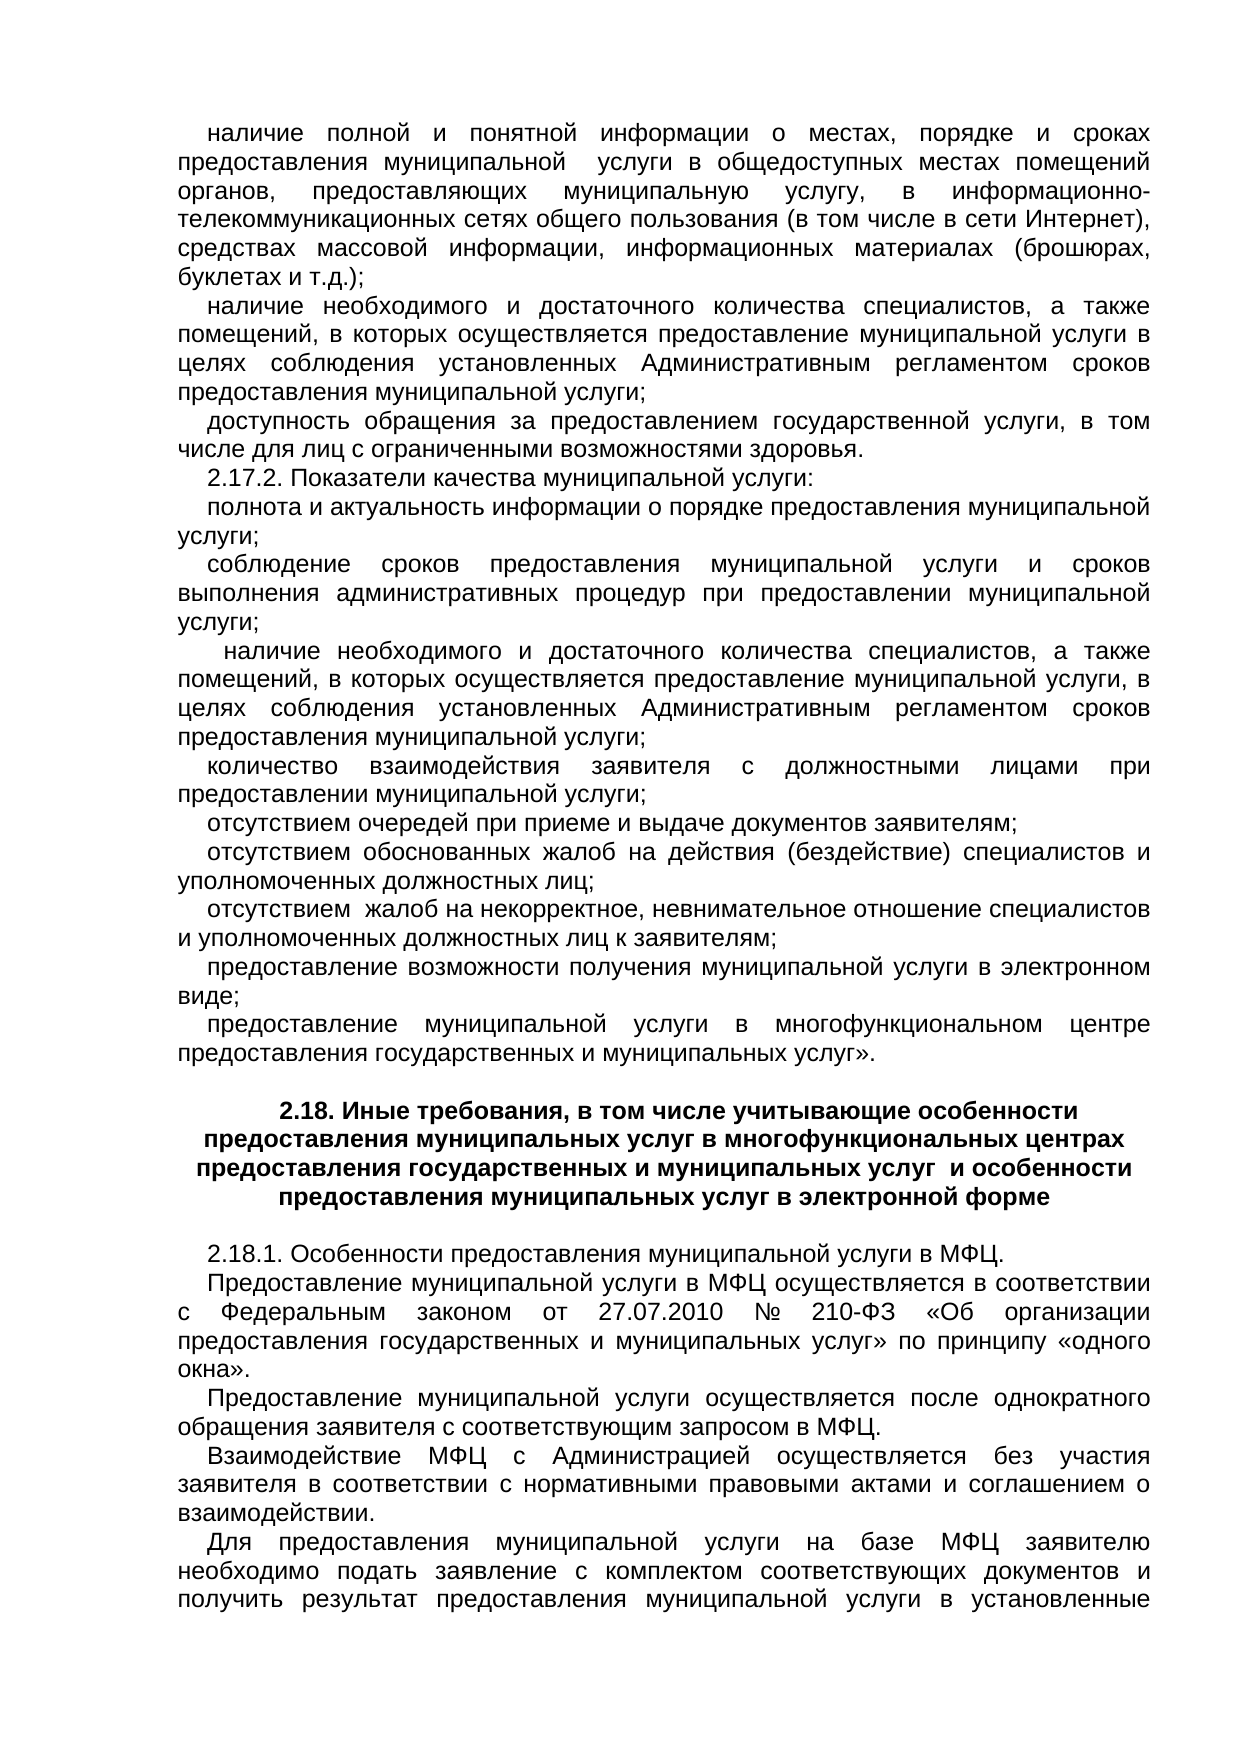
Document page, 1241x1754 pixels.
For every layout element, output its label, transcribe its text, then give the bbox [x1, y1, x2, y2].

text количество взаимодействия заявителя с должностными лицами при предоставлении муниципальной услуги; [177, 751, 1152, 808]
text 2.17.2. Показатели качества муниципальной услуги: [177, 463, 1152, 492]
text предоставление возможности получения муниципальной услуги в электронном виде; [177, 952, 1152, 1009]
text Предоставление муниципальной услуги в МФЦ осуществляется в соответствии с Федеральным законом от 27.07.2010 № 210-ФЗ «Об организации предоставления государственных и муниципальных услуг» по принципу «одного окна». [177, 1268, 1152, 1383]
text Предоставление муниципальной услуги осуществляется после однократного обращения заявителя с соответствующим запросом в МФЦ. [177, 1383, 1152, 1441]
text соблюдение сроков предоставления муниципальной услуги и сроков выполнения административных процедур при предоставлении муниципальной услуги; [177, 549, 1152, 636]
text наличие необходимого и достаточного количества специалистов, а также помещений, в которых осуществляется предоставление муниципальной услуги в целях соблюдения установленных Административным регламентом сроков предоставления муниципальной услуги; [177, 291, 1152, 406]
text отсутствием обоснованных жалоб на действия (бездействие) специалистов и уполномоченных должностных лиц; [177, 837, 1152, 894]
text Взаимодействие МФЦ с Администрацией осуществляется без участия заявителя в соответствии с нормативными правовыми актами и соглашением о взаимодействии. [177, 1441, 1152, 1527]
text предоставление муниципальной услуги в многофункциональном центре предоставления государственных и муниципальных услуг». [177, 1009, 1152, 1067]
text 2.18.1. Особенности предоставления муниципальной услуги в МФЦ. [177, 1239, 1152, 1268]
text отсутствием очередей при приеме и выдаче документов заявителям; [177, 808, 1152, 837]
text доступность обращения за предоставлением государственной услуги, в том числе для лиц с ограниченными возможностями здоровья. [177, 406, 1152, 463]
text наличие полной и понятной информации о местах, порядке и сроках предоставления муниципальной услуги в общедоступных местах помещений органов, предоставляющих муниципальную услугу, в информационно-телекоммуникационных сетях общего пользования (в том числе в сети Интернет), средствах массовой информации, информационных материалах (брошюрах, буклетах и т.д.); [177, 118, 1152, 291]
text полнота и актуальность информации о порядке предоставления муниципальной услуги; [177, 492, 1152, 549]
text наличие необходимого и достаточного количества специалистов, а также помещений, в которых осуществляется предоставление муниципальной услуги, в целях соблюдения установленных Административным регламентом сроков предоставления муниципальной услуги; [177, 636, 1152, 751]
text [177, 1527, 1152, 1613]
text отсутствием жалоб на некорректное, невнимательное отношение специалистов и уполномоченных должностных лиц к заявителям; [177, 894, 1152, 952]
text 2.18. Иные требования, в том числе учитывающие особенности предоставления муниципальных услуг в многофункциональных центрах предоставления государственных и муниципальных услуг и особенности предоставления муниципальных услуг в электронной форме [177, 1096, 1152, 1211]
